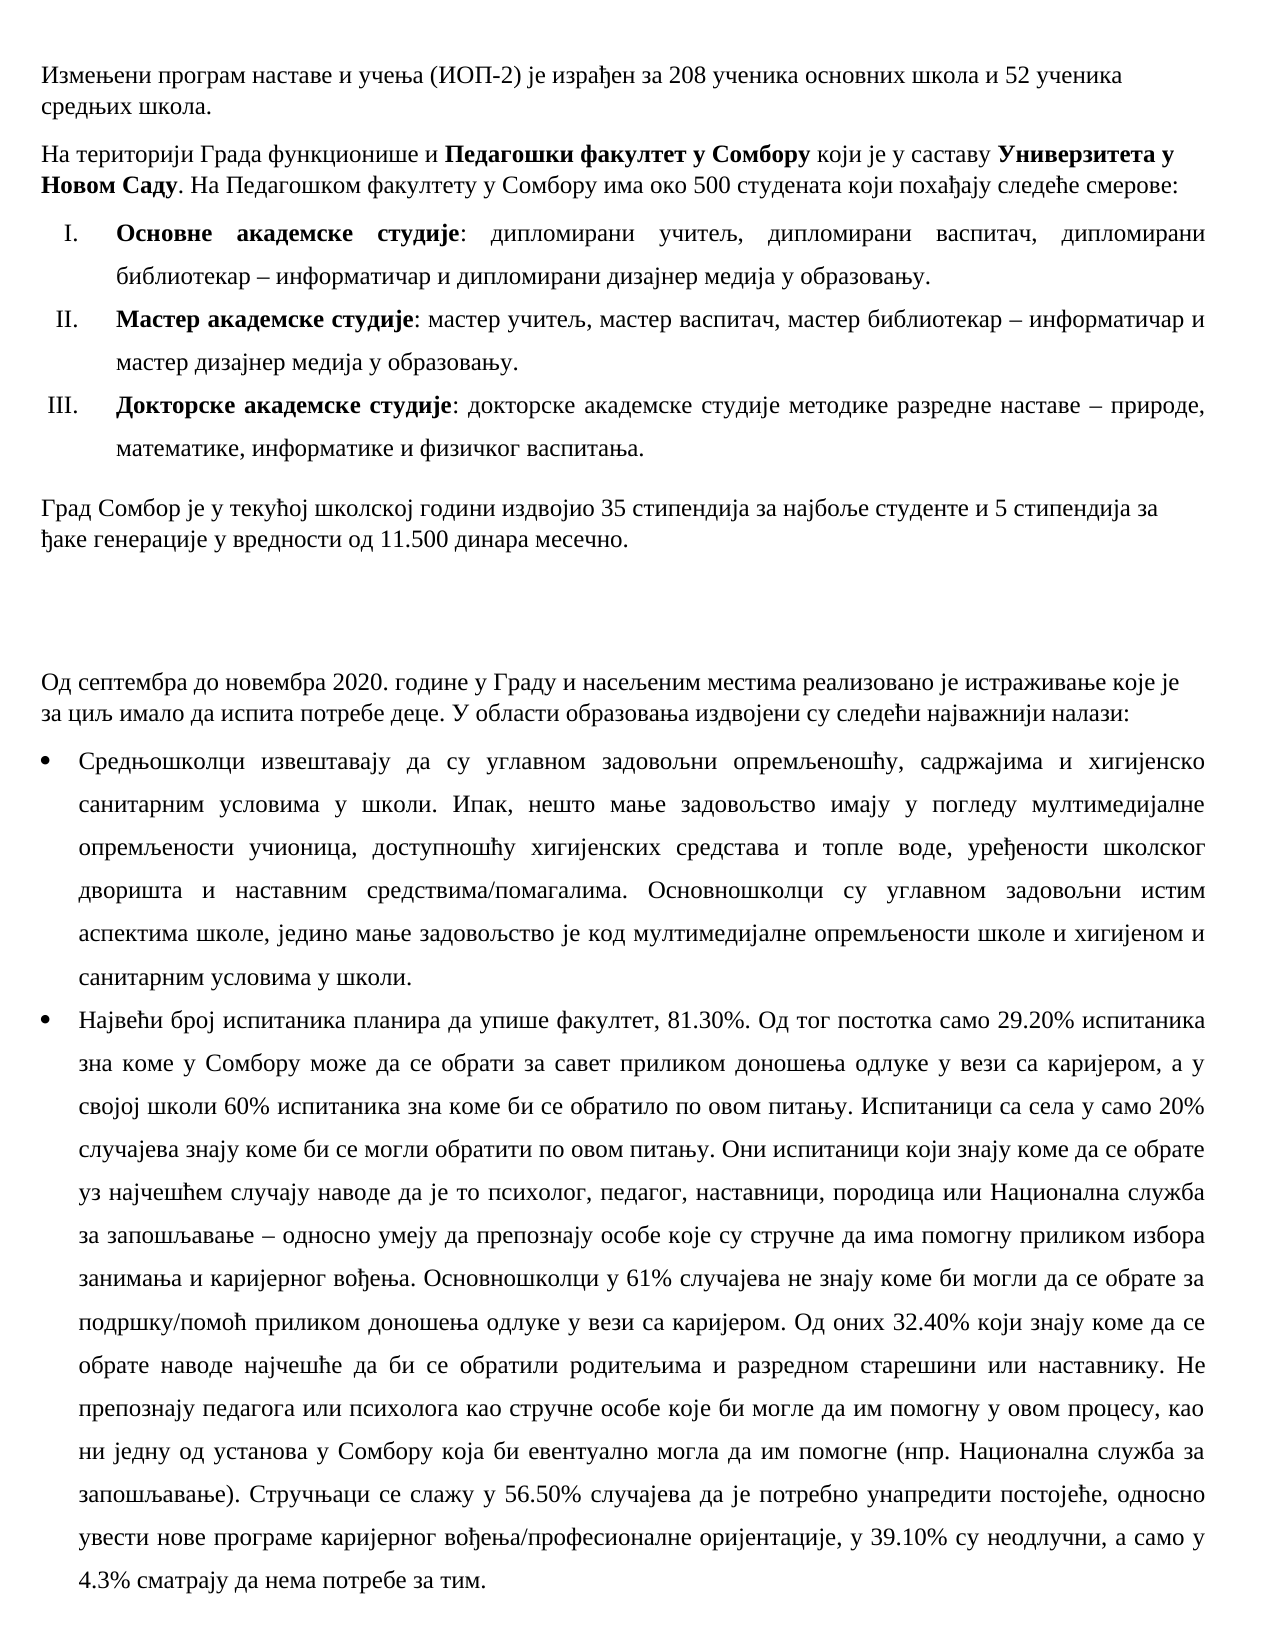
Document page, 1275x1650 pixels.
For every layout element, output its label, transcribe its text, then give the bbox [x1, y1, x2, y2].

list Највећи број испитаника планира да упише факултет, 81.30%. Од тог постотка само 29.20% испитаника зна коме у Сомбору може да се обрати за савет приликом доношења одлуке у вези са каријером, а у својој школи 60% испитаника зна коме би се обратило по овом питању. Испитаници са села у само 20% случајева знају коме би се могли обратити по овом питању. Они испитаници који знају коме да се обрате уз најчешћем случају наводе да је то психолог, педагог, наставници, породица или Национална служба за запошљавање – односно умеју да препознају особе које су стручне да има помогну приликом избора занимања и каријерног вођења. Основношколци у 61% случајева не знају коме би могли да се обрате за подршку/помоћ приликом доношења одлуке у вези са каријером. Од оних 32.40% који знају коме да се обрате наводе најчешће да би се обратили родитељима и разредном старешини или наставнику. Не препознају педагога или психолога као стручне особе које би могле да им помогну у овом процесу, као ни једну од установа у Сомбору која би евентуално могла да им помогне (нпр. Национална служба за запошљавање). Стручњаци се слажу у 56.50% случајева да је потребно унапредити постојеће, односно увести нове програме каријерног вођења/професионалне оријентације, у 39.10% су неодлучни, а само у 4.3% сматрају да нема потребе за тим. [41, 1005, 1206, 1594]
list Средњошколци извештавају да су углавном задовољни опремљеношћу, садржајима и хигијенско санитарним условима у школи. Ипак, нешто мање задовољство имају у погледу мултимедијалне опремљености учионица, доступношћу хигијенских средстава и топле воде, уређености школског дворишта и наставним средствима/помагалима. Основношколци су углавном задовољни истим аспектима школе, једино мање задовољство је код мултимедијалне опремљености школе и хигијеном и санитарним условима у школи. [41, 746, 1206, 990]
list Основне академске студије: дипломирани учитељ, дипломирани васпитач, дипломирани библиотекар – информатичар и дипломирани дизајнер медија у образовању. [78, 218, 1206, 289]
list Докторске академске студије: докторске академске студије методике разредне наставе – природе, математике, информатике и физичког васпитања. [78, 390, 1206, 462]
text Измењени програм наставе и учења (ИОП-2) је израђен за 208 ученика основних школа и 52 ученика средњих школа. [41, 60, 1206, 120]
text На територији Града функционише и Педагошки факултет у Сомбору који је у саставу Универзитета у Новом Саду. На Педагошком факултету у Сомбору има око 500 студената који похађају следеће смерове: [41, 139, 1206, 199]
list Мастер академске студије: мастер учитељ, мастер васпитач, мастер библиотекар – информатичар и мастер дизајнер медија у образовању. [78, 304, 1206, 376]
text Град Сомбор је у текућој школској години издвојио 35 стипендија за најбоље студенте и 5 стипендија за ђаке генерације у вредности од 11.500 динара месечно. [41, 493, 1206, 553]
text Од септембра до новембра 2020. године у Граду и насељеним местима реализовано је истраживање које је за циљ имало да испита потребе деце. У области образовања издвојени су следећи најважнији налази: [41, 667, 1206, 727]
